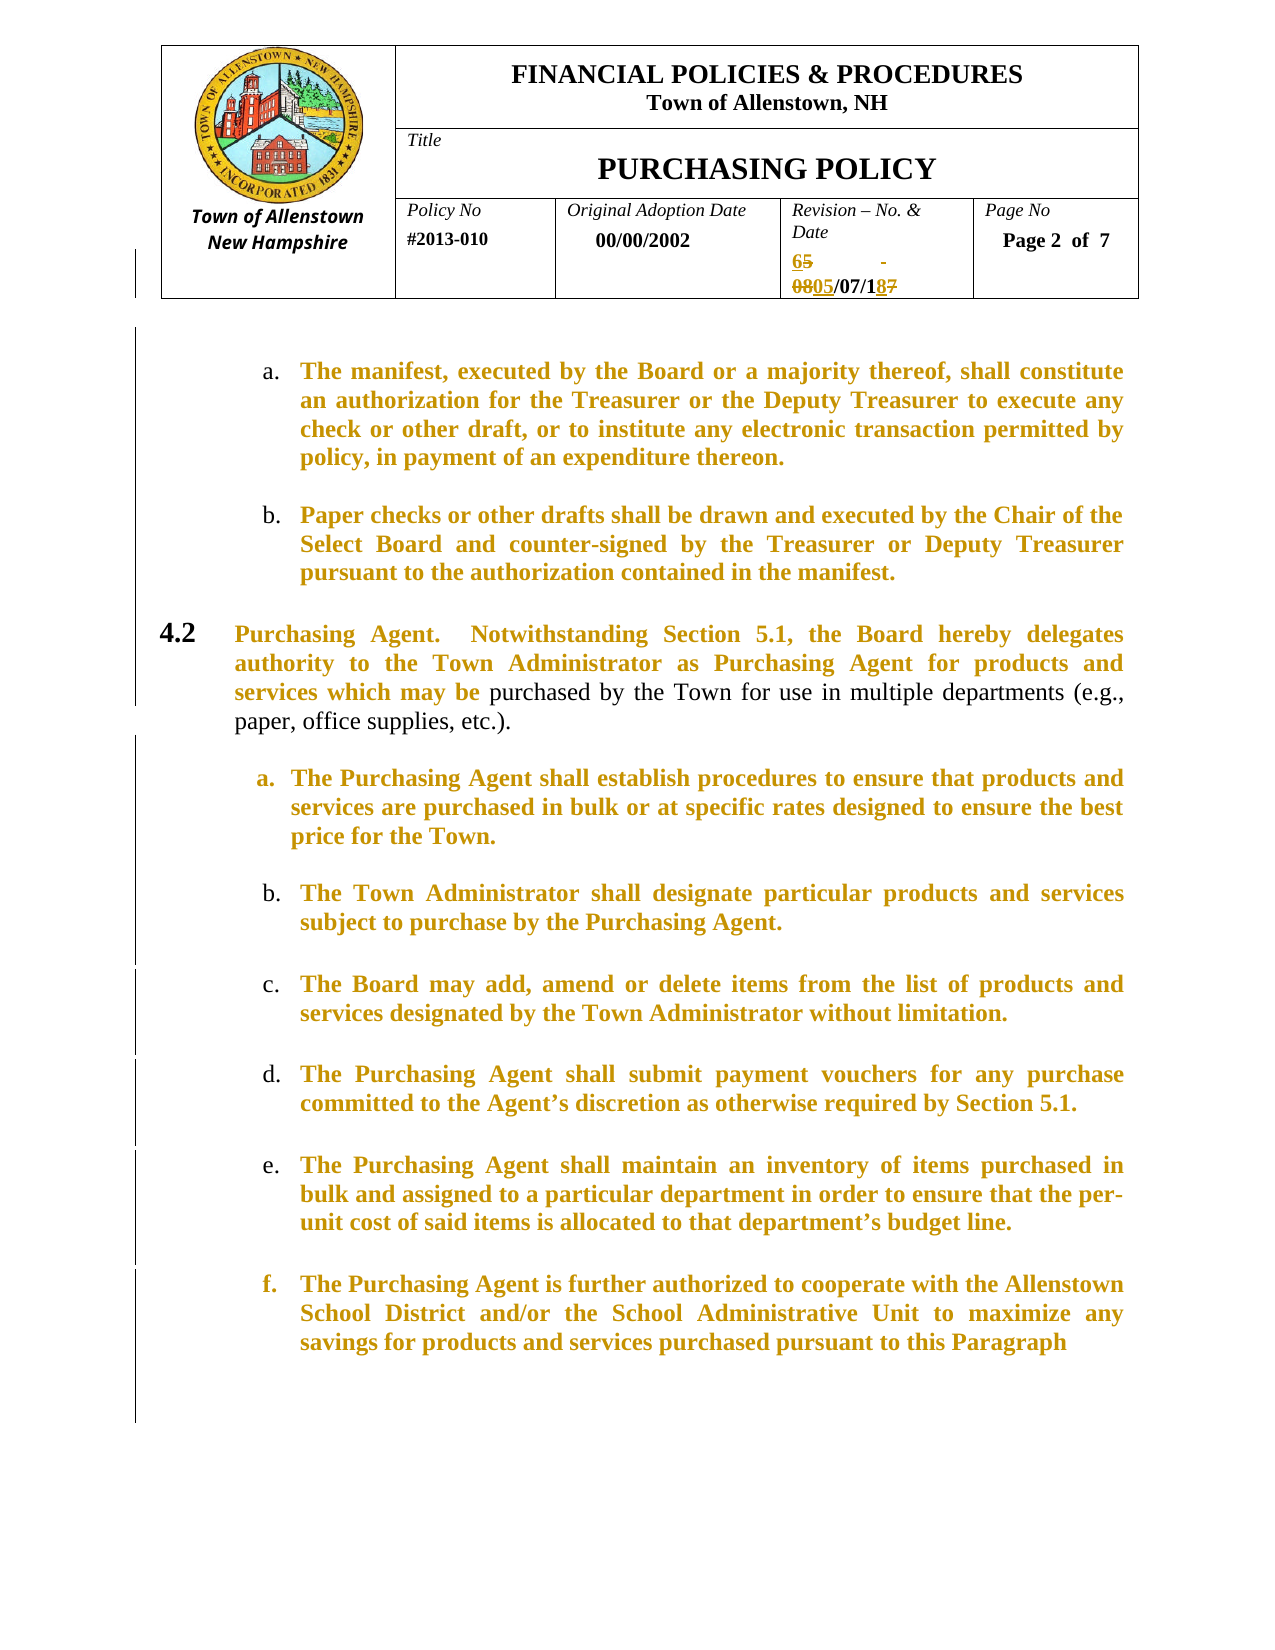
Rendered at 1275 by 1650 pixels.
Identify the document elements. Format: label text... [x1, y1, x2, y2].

list The Board may add, amend or delete items from the list of products and services designated by the Town Administrator without limitation. [262, 969, 1125, 1026]
list Purchasing Agent. Notwithstanding Section 5.1, the Board hereby delegates authority to the Town Administrator as Purchasing Agent for products and services which may be purchased by the Town for use in multiple departments (e.g., paper, office supplies, etc.). [159, 615, 1125, 735]
list f. The Purchasing Agent is further authorized to cooperate with the Allenstown School District and/or the School Administrative Unit to maximize any savings for products and services purchased pursuant to this Paragraph [262, 1269, 1125, 1356]
list a. The Purchasing Agent shall establish procedures to ensure that products and services are purchased in bulk or at specific rates designed to ensure the best price for the Town. [225, 763, 1125, 850]
list The Purchasing Agent shall maintain an inventory of items purchased in bulk and assigned to a particular department in order to ensure that the per-unit cost of said items is allocated to that department’s budget line. [262, 1150, 1125, 1236]
list Paper checks or other drafts shall be drawn and executed by the Chair of the Select Board and counter-signed by the Treasurer or Deputy Treasurer pursuant to the authorization contained in the manifest. [262, 500, 1125, 586]
list The Purchasing Agent shall submit payment vouchers for any purchase committed to the Agent’s discretion as otherwise required by Section 5.1. [262, 1059, 1125, 1117]
list The Town Administrator shall designate particular products and services subject to purchase by the Purchasing Agent. [262, 878, 1125, 936]
list The manifest, executed by the Board or a majority thereof, shall constitute an authorization for the Treasurer or the Deputy Treasurer to execute any check or other draft, or to institute any electronic transaction permitted by policy, in payment of an expenditure thereon. [262, 356, 1125, 471]
